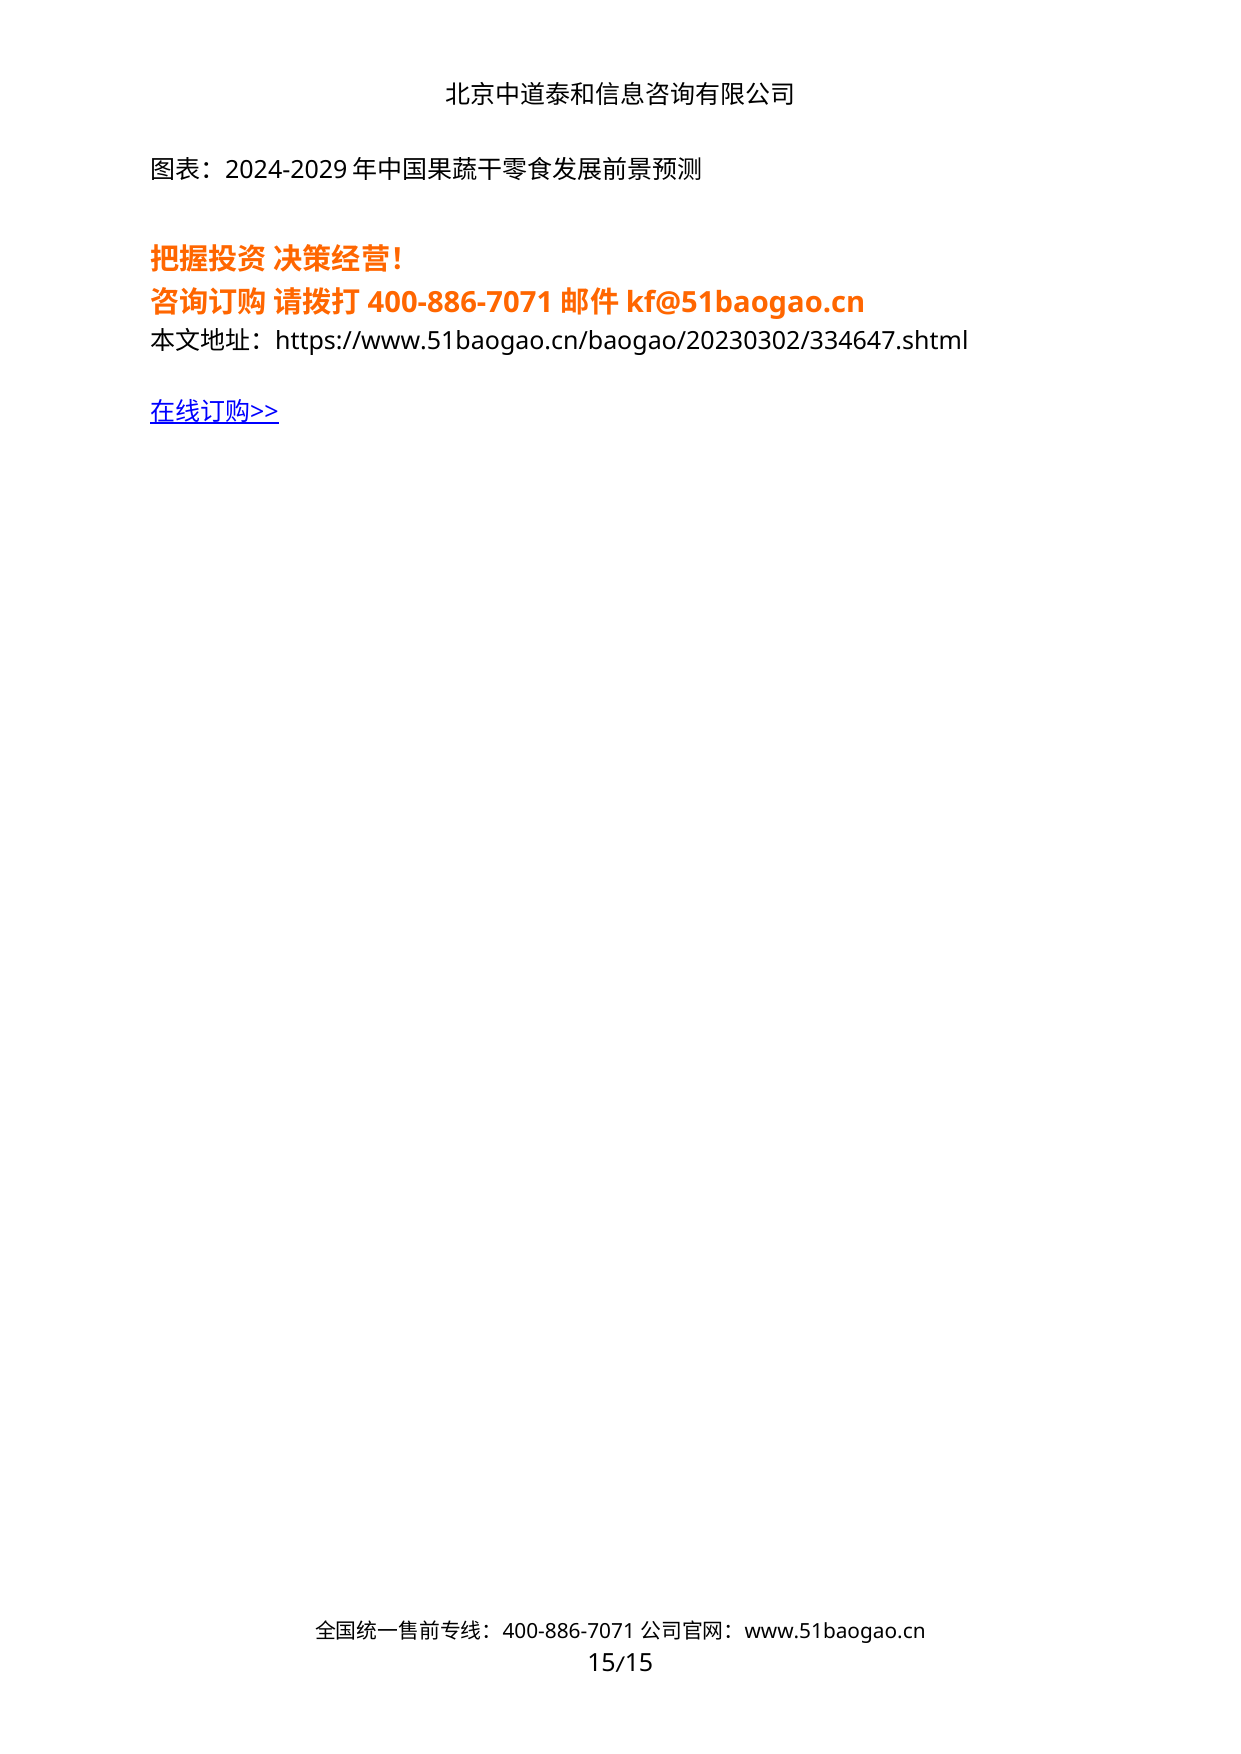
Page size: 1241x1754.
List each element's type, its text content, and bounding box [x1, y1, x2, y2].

text 把握投资 决策经营！咨询订购 请拨打 400-886-7071 邮件 kf@51baogao.cn本文地址：https://www.51baogao.cn/baogao/20230302/334647.shtml [150, 202, 1090, 357]
text 在线订购>> [150, 357, 1090, 427]
text 图表：2024-2029年中国果蔬干零食发展前景预测 [150, 150, 1090, 186]
